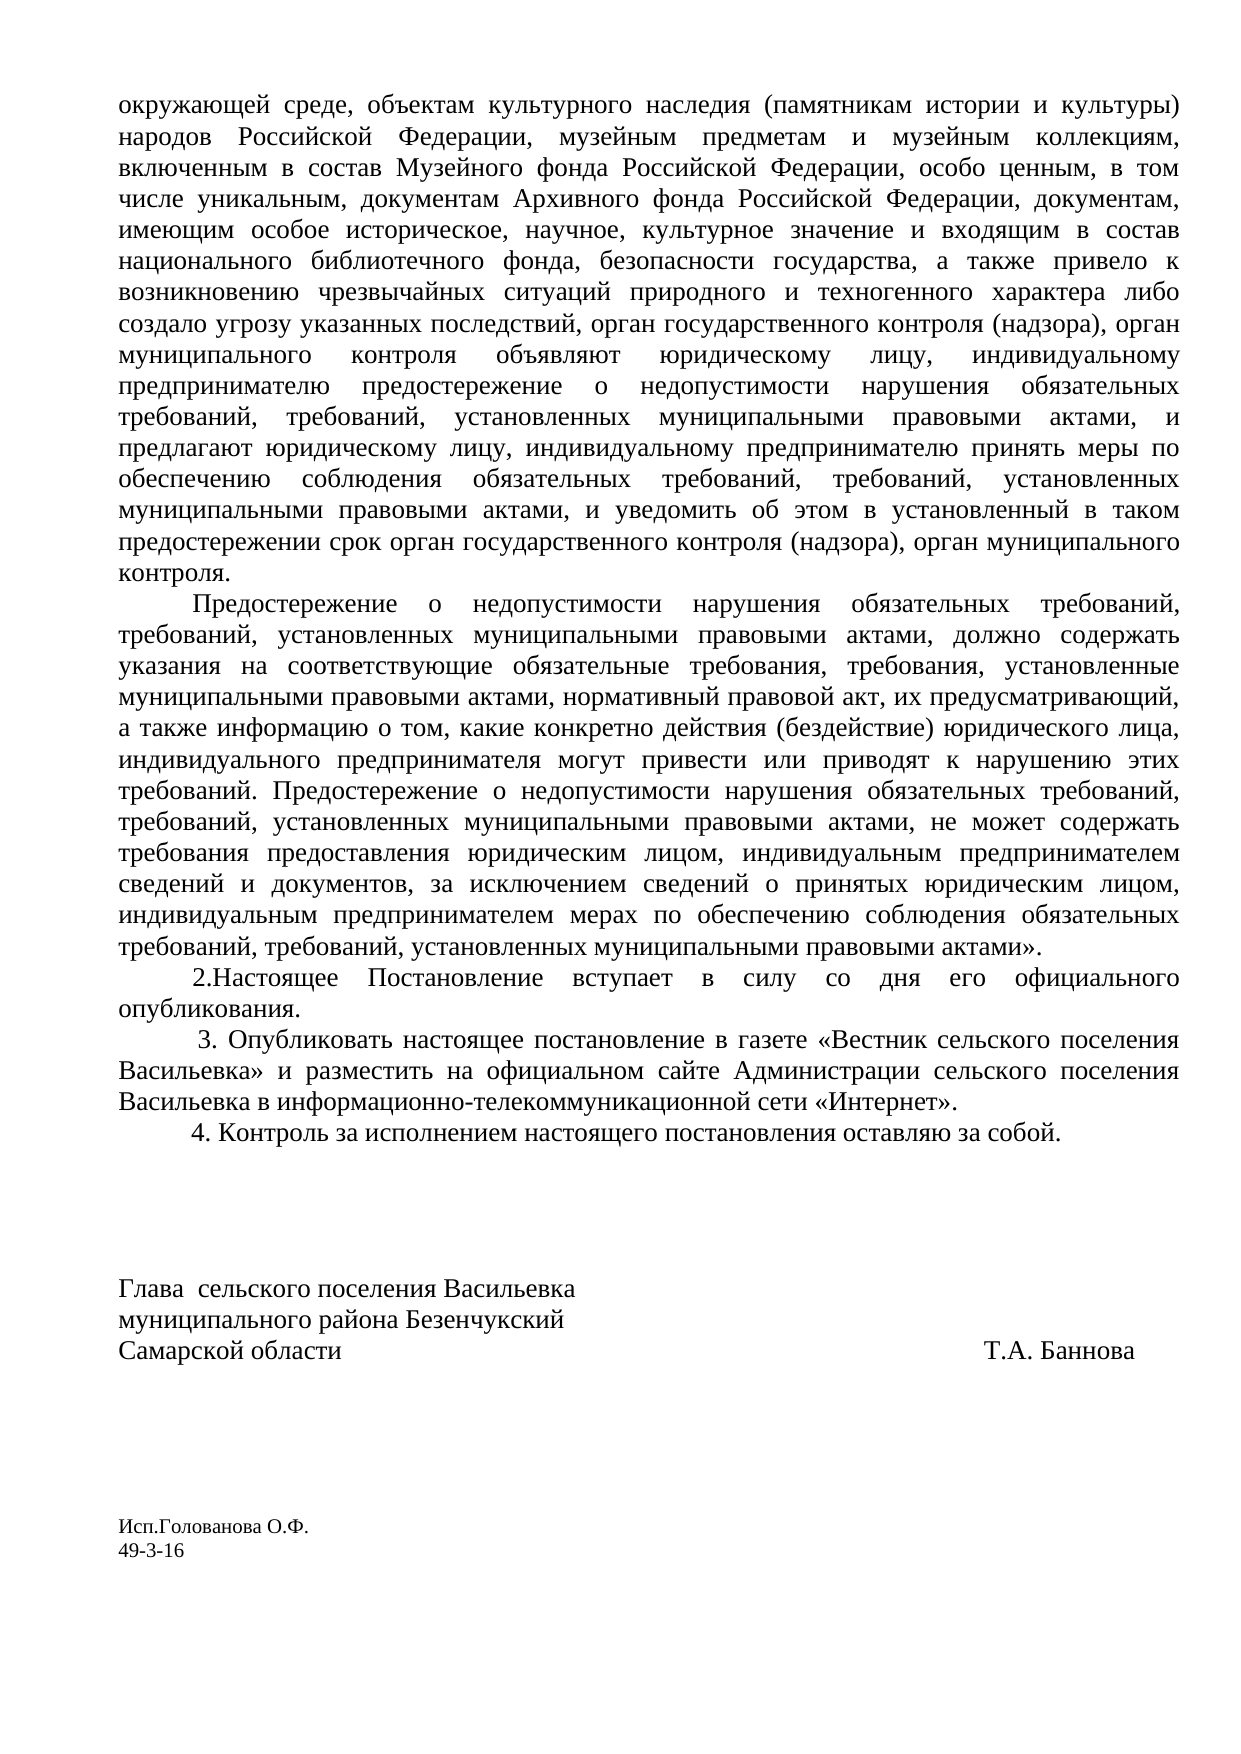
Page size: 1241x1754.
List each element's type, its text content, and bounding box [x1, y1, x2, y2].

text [118, 89, 1181, 587]
text Глава сельского поселения Васильевка [118, 1272, 1181, 1303]
text 3. Опубликовать настоящее постановление в газете «Вестник сельского поселения Васильевка» и разместить на официальном сайте Администрации сельского поселения Васильевка в информационно-телекоммуникационной сети «Интернет». [118, 1023, 1181, 1116]
text 2.Настоящее Постановление вступает в силу со дня его официального опубликования. [118, 961, 1181, 1023]
text Предостережение о недопустимости нарушения обязательных требований, требований, установленных муниципальными правовыми актами, должно содержать указания на соответствующие обязательные требования, требования, установленные муниципальными правовыми актами, нормативный правовой акт, их предусматривающий, а также информацию о том, какие конкретно действия (бездействие) юридического лица, индивидуального предпринимателя могут привести или приводят к нарушению этих требований. Предостережение о недопустимости нарушения обязательных требований, требований, установленных муниципальными правовыми актами, не может содержать требования предоставления юридическим лицом, индивидуальным предпринимателем сведений и документов, за исключением сведений о принятых юридическим лицом, индивидуальным предпринимателем мерах по обеспечению соблюдения обязательных требований, требований, установленных муниципальными правовыми актами». [118, 587, 1181, 961]
text муниципального района Безенчукский [118, 1303, 1181, 1334]
text 49-3-16 [118, 1538, 1181, 1562]
text Самарской области Т.А. Баннова [118, 1334, 1181, 1366]
text Исп.Голованова О.Ф. [118, 1514, 1181, 1538]
text 4. Контроль за исполнением настоящего постановления оставляю за собой. [118, 1116, 1187, 1148]
